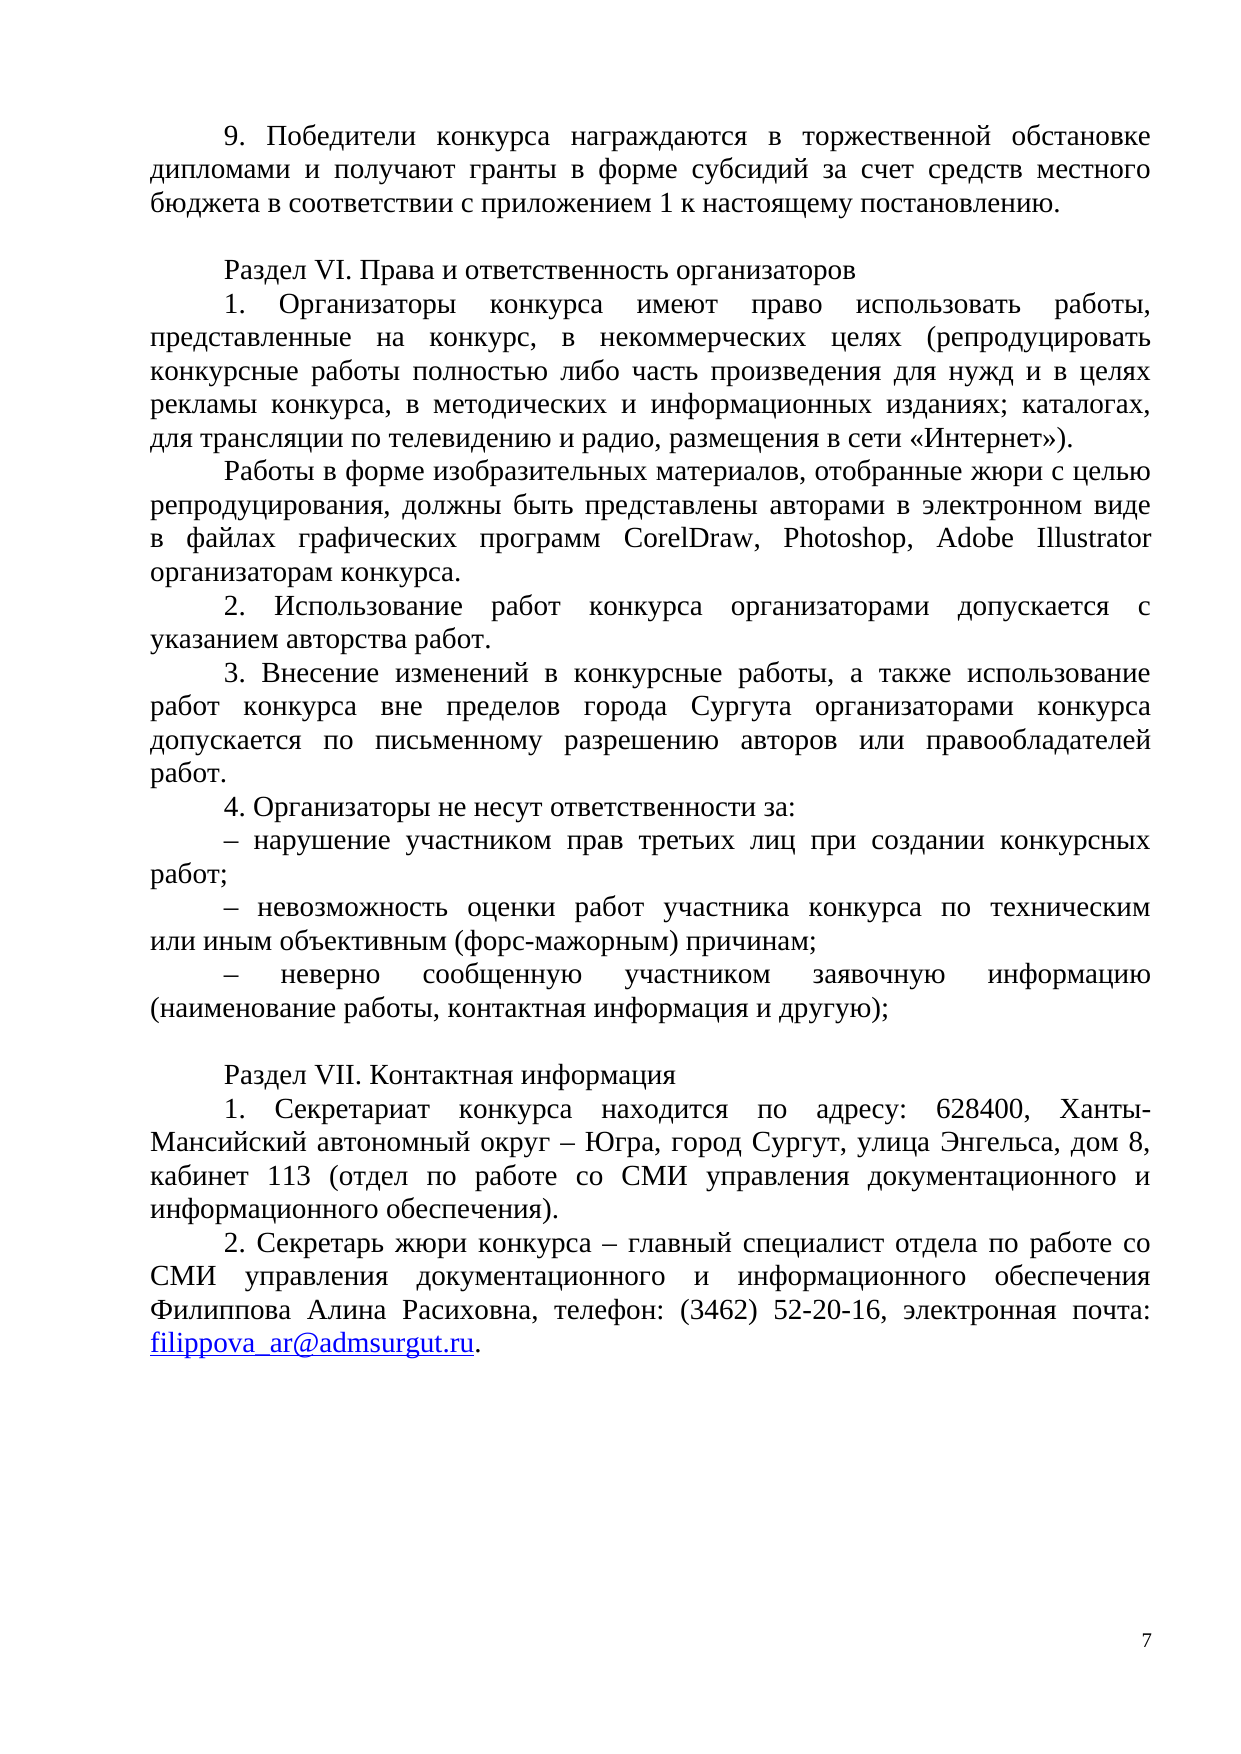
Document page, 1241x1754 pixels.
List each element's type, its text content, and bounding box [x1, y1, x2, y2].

text Работы в форме изобразительных материалов, отобранные жюри с целью репродуцирования, должны быть представлены авторами в электронном виде в файлах графических программ CorelDraw, Photoshop, Adobe Illustrator организаторам конкурса. [150, 453, 1152, 588]
text Раздел VII. Контактная информация [150, 1057, 1152, 1091]
text 1. Организаторы конкурса имеют право использовать работы, представленные на конкурс, в некоммерческих целях (репродуцировать конкурсные работы полностью либо часть произведения для нужд и в целях рекламы конкурса, в методических и информационных изданиях; каталогах, для трансляции по телевидению и радио, размещения в сети «Интернет»). [150, 286, 1152, 453]
text – нарушение участником прав третьих лиц при создании конкурсных работ; [150, 822, 1152, 889]
text – неверно сообщенную участником заявочную информацию (наименование работы, контактная информация и другую); [150, 957, 1152, 1024]
text – невозможность оценки работ участника конкурса по техническим или иным объективным (форс-мажорным) причинам; [150, 889, 1152, 957]
text 4. Организаторы не несут ответственности за: [150, 789, 1152, 822]
text 9. Победители конкурса награждаются в торжественной обстановке дипломами и получают гранты в форме субсидий за счет средств местного бюджета в соответствии с приложением 1 к настоящему постановлению. [150, 118, 1152, 219]
text 2. Использование работ конкурса организаторами допускается с указанием авторства работ. [150, 588, 1152, 655]
text 3. Внесение изменений в конкурсные работы, а также использование работ конкурса вне пределов города Сургута организаторами конкурса допускается по письменному разрешению авторов или правообладателей работ. [150, 655, 1152, 789]
text 2. Секретарь жюри конкурса – главный специалист отдела по работе со СМИ управления документационного и информационного обеспечения Филиппова Алина Расиховна, телефон: (3462) 52-20-16, электронная почта: filippova_ar@admsurgut.ru. [150, 1225, 1152, 1359]
text Раздел VI. Права и ответственность организаторов [150, 252, 1152, 286]
text 1. Секретариат конкурса находится по адресу: 628400, Ханты-Мансийский автономный округ – Югра, город Сургут, улица Энгельса, дом 8, кабинет 113 (отдел по работе со СМИ управления документационного и информационного обеспечения). [150, 1091, 1152, 1225]
